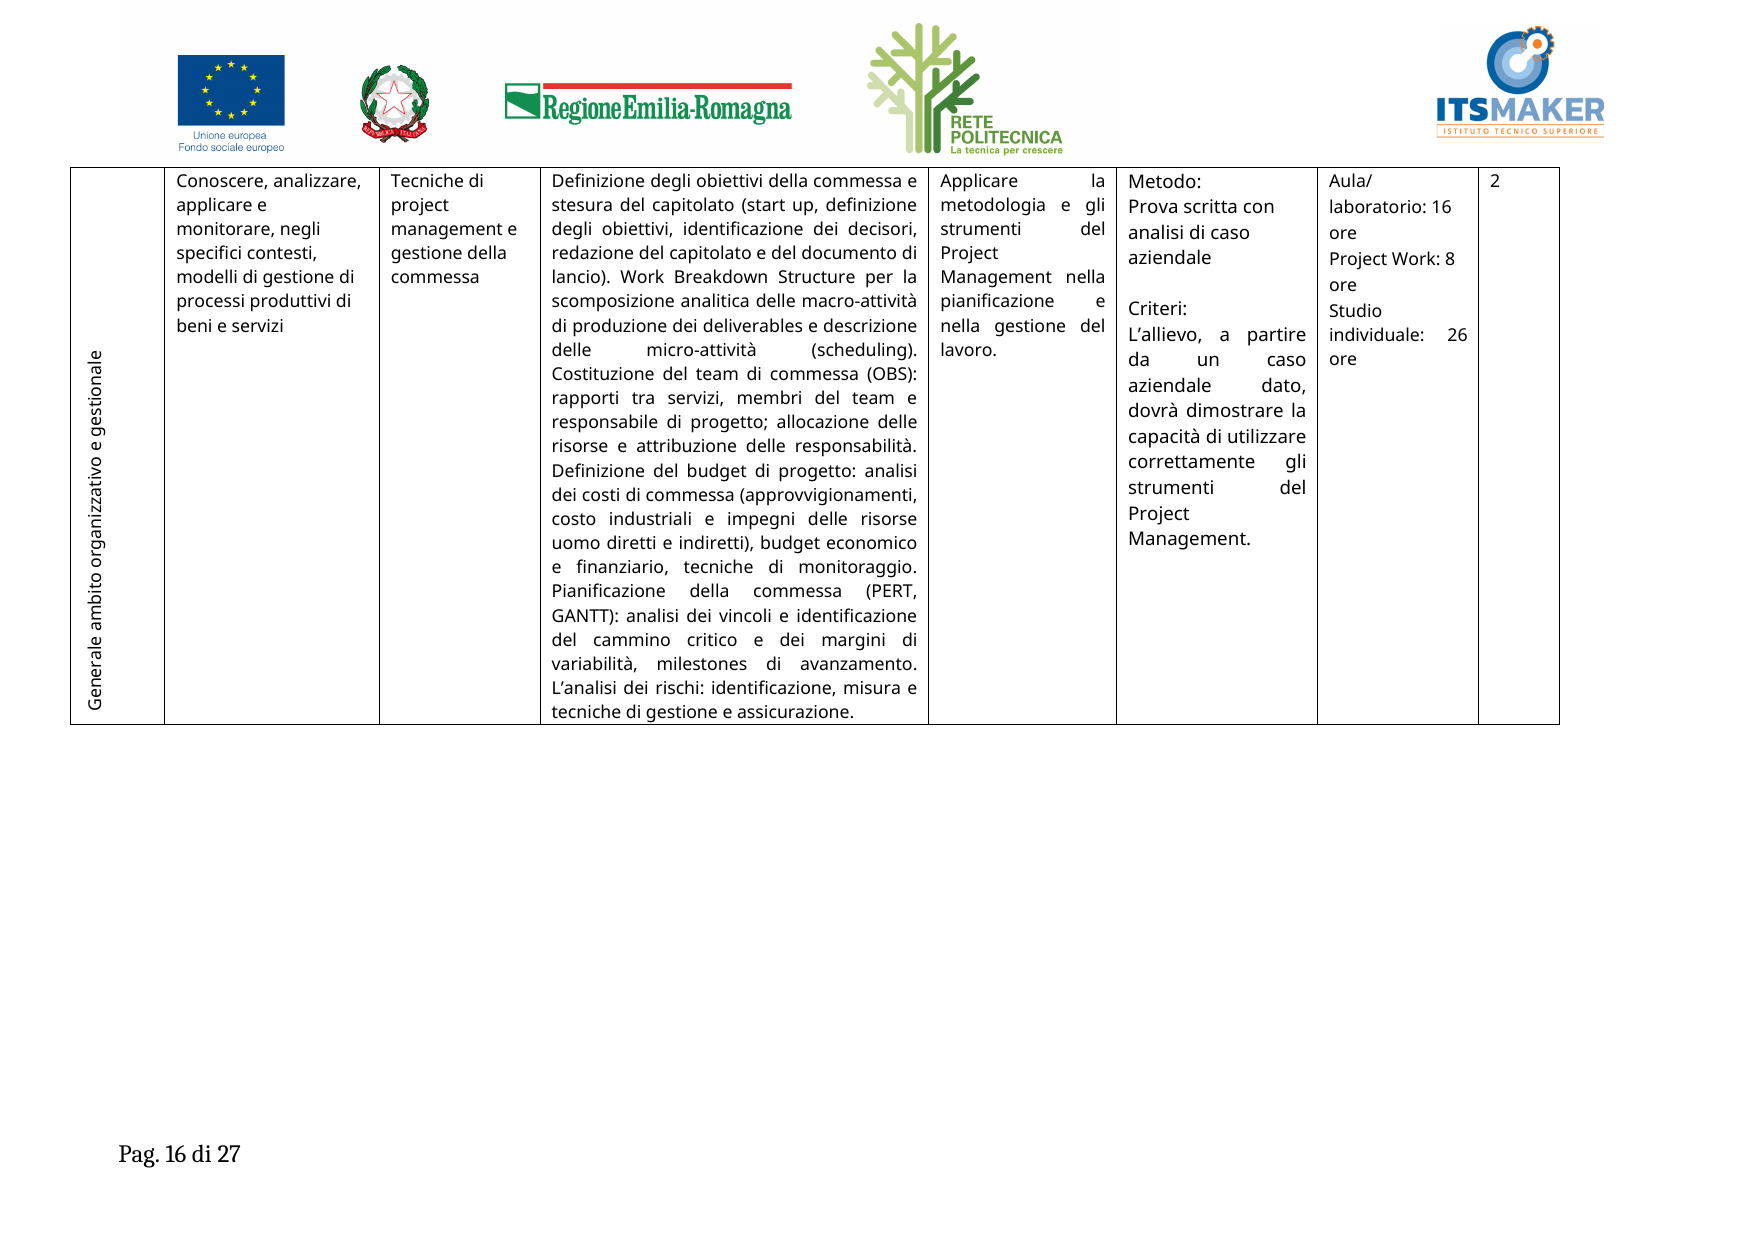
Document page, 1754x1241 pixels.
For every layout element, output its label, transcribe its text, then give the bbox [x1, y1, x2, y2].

table_cell Generale ambito organizzativo e gestionale [71, 168, 164, 724]
table_cell Conoscere, analizzare, applicare e monitorare, negli specifici contesti, modelli di gestione di processi produttivi di beni e servizi [165, 168, 379, 724]
table_cell Metodo: Prova scritta con analisi di caso aziendale Criteri: L’allievo, a partire da un caso aziendale dato, dovrà dimostrare la capacità di utilizzare correttamente gli strumenti del Project Management. [1117, 168, 1317, 724]
table_cell 2 [1479, 168, 1559, 724]
table_cell Tecniche di project management e gestione della commessa [380, 168, 540, 724]
table_cell Applicare la metodologia e gli strumenti del Project Management nella pianificazione e nella gestione del lavoro. [929, 168, 1116, 724]
table_cell Definizione degli obiettivi della commessa e stesura del capitolato (start up, definizione degli obiettivi, identificazione dei decisori, redazione del capitolato e del documento di lancio). Work Breakdown Structure per la scomposizione analitica delle macro-attività di produzione dei deliverables e descrizione delle micro-attività (scheduling). Costituzione del team di commessa (OBS): rapporti tra servizi, membri del team e responsabile di progetto; allocazione delle risorse e attribuzione delle responsabilità. Definizione del budget di progetto: analisi dei costi di commessa (approvvigionamenti, costo industriali e impegni delle risorse uomo diretti e indiretti), budget economico e finanziario, tecniche di monitoraggio. Pianificazione della commessa (PERT, GANTT): analisi dei vincoli e identificazione del cammino critico e dei margini di variabilità, milestones di avanzamento. L’analisi dei rischi: identificazione, misura e tecniche di gestione e assicurazione. [541, 168, 928, 724]
picture [118, 0, 1122, 167]
table_cell Aula/laboratorio: 16 ore Project Work: 8 ore Studio individuale: 26 ore [1318, 168, 1478, 724]
picture [1436, 26, 1604, 146]
